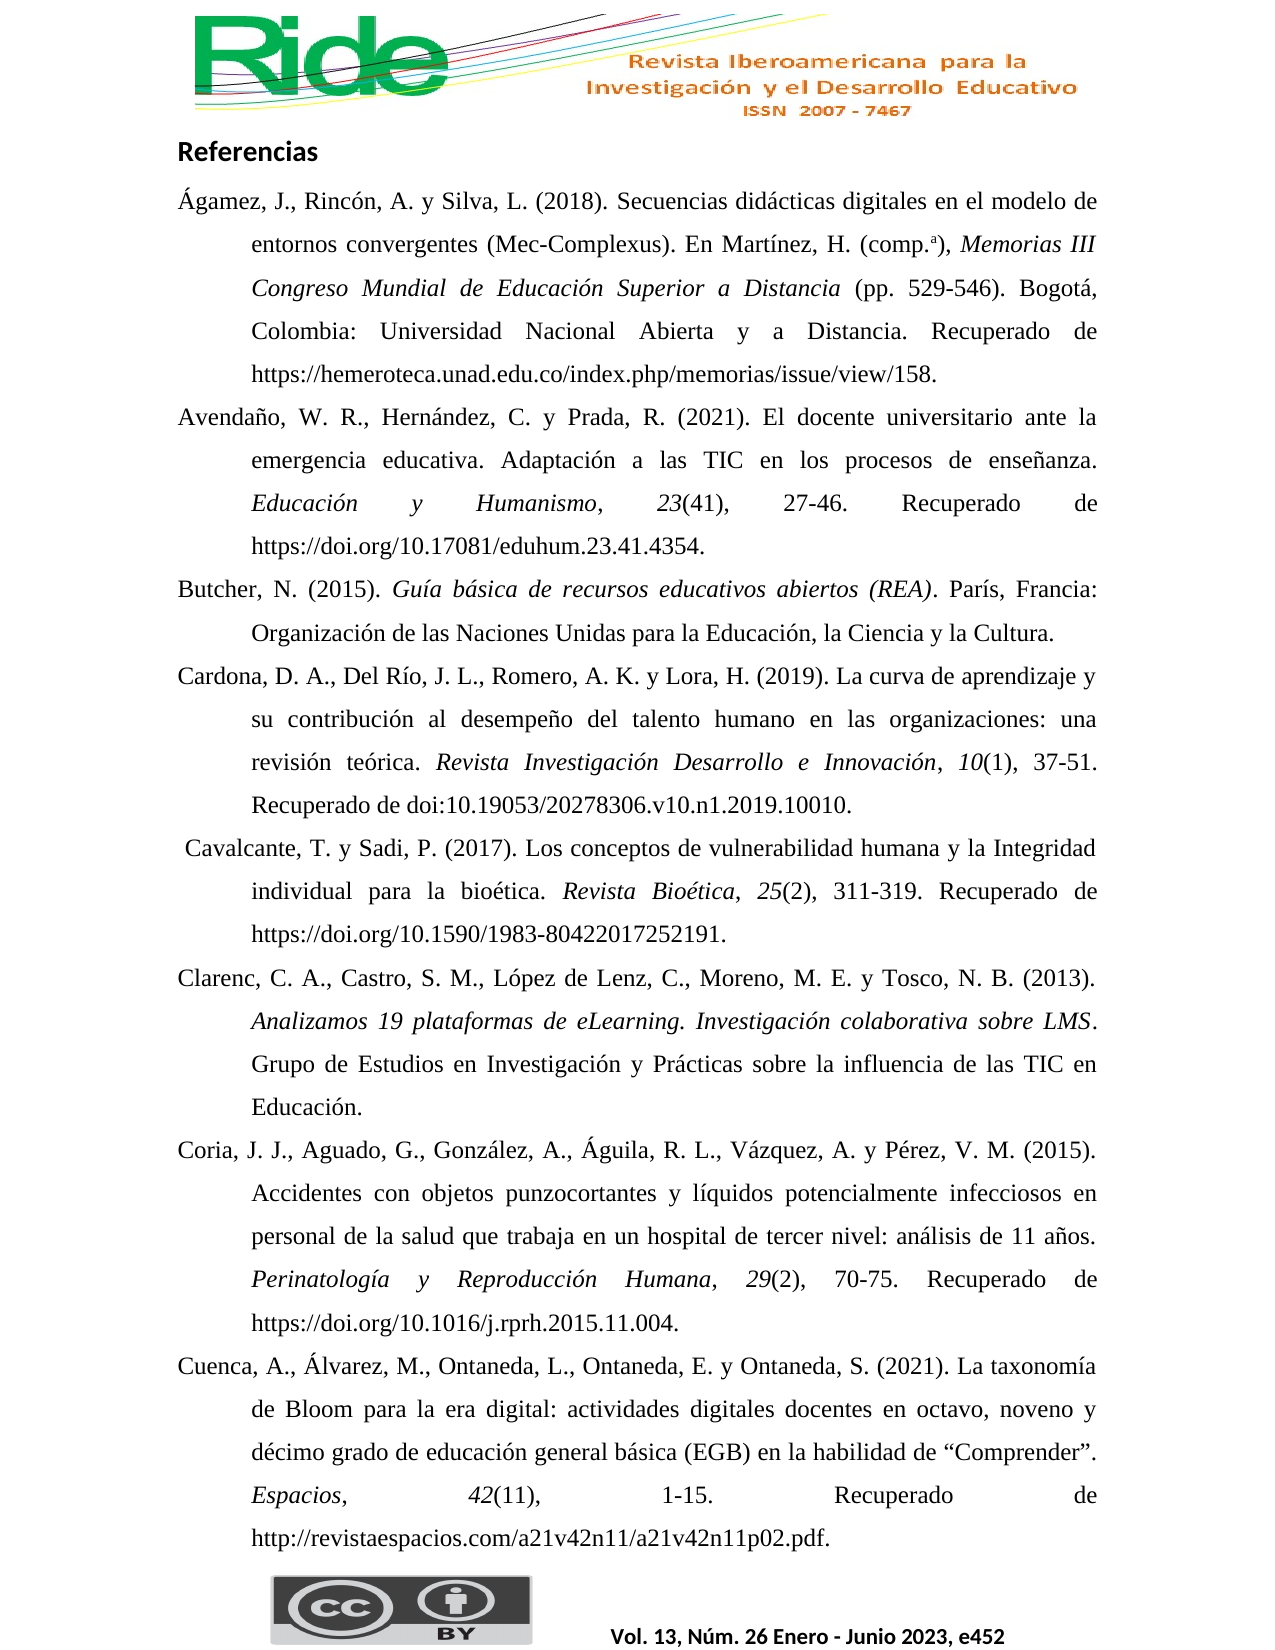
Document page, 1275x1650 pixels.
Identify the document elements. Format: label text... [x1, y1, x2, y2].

text Cavalcante, T. y Sadi, P. (2017). Los conceptos de vulnerabilidad humana y la Integridad individual para la bioética. Revista Bioética, 25(2), 311-319. Recuperado de https://doi.org/10.1590/1983-80422017252191. [177, 833, 1098, 948]
text Cardona, D. A., Del Río, J. L., Romero, A. K. y Lora, H. (2019). La curva de aprendizaje y su contribución al desempeño del talento humano en las organizaciones: una revisión teórica. Revista Investigación Desarrollo e Innovación, 10(1), 37-51. Recuperado de doi:10.19053/20278306.v10.n1.2019.10010. [177, 661, 1098, 819]
text Butcher, N. (2015). Guía básica de recursos educativos abiertos (REA). París, Francia: Organización de las Naciones Unidas para la Educación, la Ciencia y la Cultura. [177, 574, 1098, 646]
text Cuenca, A., Álvarez, M., Ontaneda, L., Ontaneda, E. y Ontaneda, S. (2021). La taxonomía de Bloom para la era digital: actividades digitales docentes en octavo, noveno y décimo grado de educación general básica (EGB) en la habilidad de “Comprender”. Espacios, 42(11), 1-15. Recuperado de http://revistaespacios.com/a21v42n11/a21v42n11p02.pdf. [177, 1351, 1098, 1552]
text Avendaño, W. R., Hernández, C. y Prada, R. (2021). El docente universitario ante la emergencia educativa. Adaptación a las TIC en los procesos de enseñanza. Educación y Humanismo, 23(41), 27-46. Recuperado de https://doi.org/10.17081/eduhum.23.41.4354. [177, 402, 1098, 560]
text Clarenc, C. A., Castro, S. M., López de Lenz, C., Moreno, M. E. y Tosco, N. B. (2013). Analizamos 19 plataformas de eLearning. Investigación colaborativa sobre LMS. Grupo de Estudios en Investigación y Prácticas sobre la influencia de las TIC en Educación. [177, 963, 1098, 1121]
text Coria, J. J., Aguado, G., González, A., Águila, R. L., Vázquez, A. y Pérez, V. M. (2015). Accidentes con objetos punzocortantes y líquidos potencialmente infecciosos en personal de la salud que trabaja en un hospital de tercer nivel: análisis de 11 años. Perinatología y Reproducción Humana, 29(2), 70-75. Recuperado de https://doi.org/10.1016/j.rprh.2015.11.004. [177, 1135, 1098, 1336]
picture [270, 1575, 533, 1645]
text Ágamez, J., Rincón, A. y Silva, L. (2018). Secuencias didácticas digitales en el modelo de entornos convergentes (Mec-Complexus). En Martínez, H. (comp.a), Memorias III Congreso Mundial de Educación Superior a Distancia (pp. 529-546). Bogotá, Colombia: Universidad Nacional Abierta y a Distancia. Recuperado de https://hemeroteca.unad.edu.co/index.php/memorias/issue/view/158. [177, 186, 1098, 388]
picture [194, 14, 1081, 119]
text Referencias [177, 133, 1098, 168]
